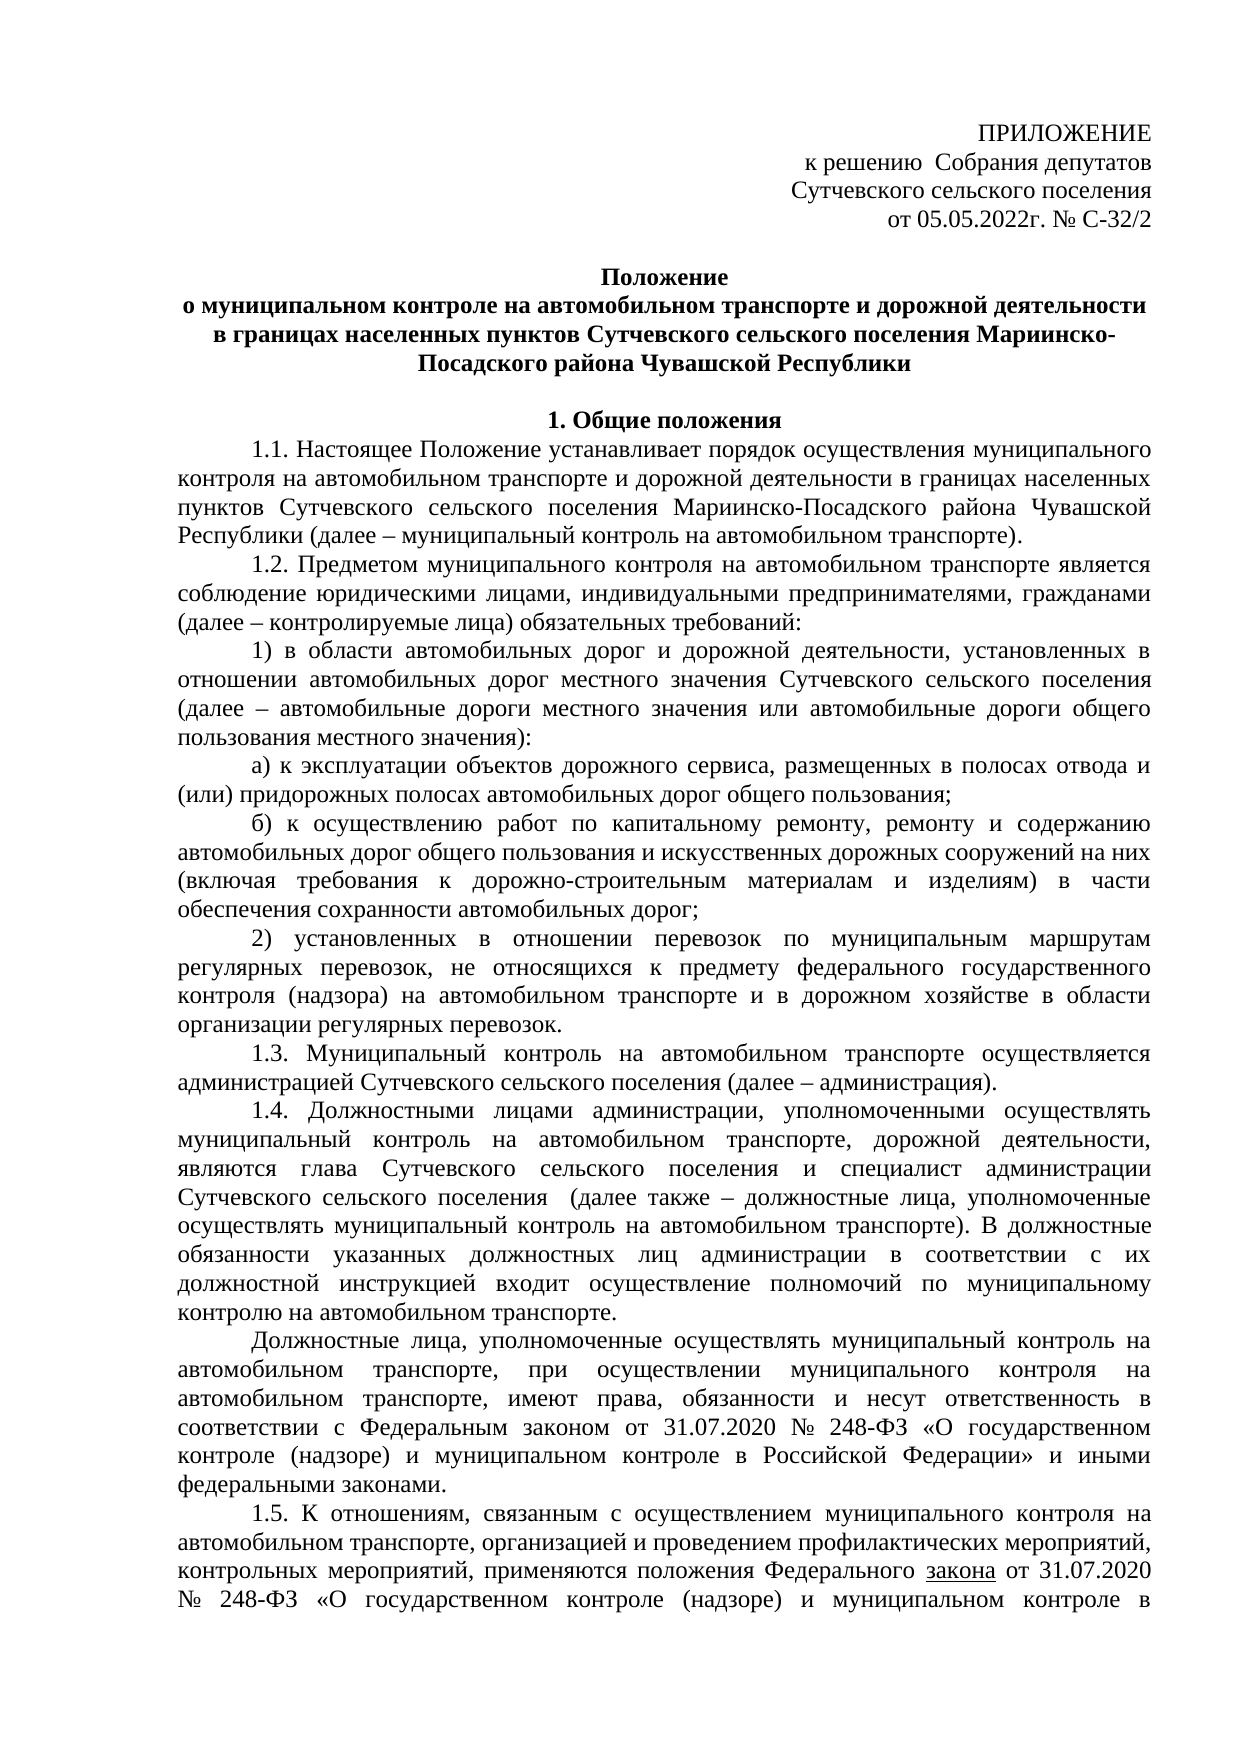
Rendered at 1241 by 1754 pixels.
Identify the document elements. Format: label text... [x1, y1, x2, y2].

text о муниципальном контроле на автомобильном транспорте и дорожной деятельности в границах населенных пунктов Сутчевского сельского поселения Мариинско-Посадского района Чувашской Республики [177, 291, 1152, 377]
text б) к осуществлению работ по капитальному ремонту, ремонту и содержанию автомобильных дорог общего пользования и искусственных дорожных сооружений на них (включая требования к дорожно-строительным материалам и изделиям) в части обеспечения сохранности автомобильных дорог; [177, 808, 1152, 923]
text 1.2. Предметом муниципального контроля на автомобильном транспорте является соблюдение юридическими лицами, индивидуальными предпринимателями, гражданами (далее – контролируемые лица) обязательных требований: [177, 549, 1152, 636]
text Сутчевского сельского поселения [177, 176, 1152, 204]
text Должностные лица, уполномоченные осуществлять муниципальный контроль на автомобильном транспорте, при осуществлении муниципального контроля на автомобильном транспорте, имеют права, обязанности и несут ответственность в соответствии с Федеральным законом от 31.07.2020 № 248-ФЗ «О государственном контроле (надзоре) и муниципальном контроле в Российской Федерации» и иными федеральными законами. [177, 1326, 1152, 1498]
text 1) в области автомобильных дорог и дорожной деятельности, установленных в отношении автомобильных дорог местного значения Сутчевского сельского поселения (далее – автомобильные дороги местного значения или автомобильные дороги общего пользования местного значения): [177, 636, 1152, 751]
text Положение [177, 262, 1152, 291]
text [177, 1498, 1152, 1613]
text ПРИЛОЖЕНИЕ [177, 118, 1152, 147]
text 2) установленных в отношении перевозок по муниципальным маршрутам регулярных перевозок, не относящихся к предмету федерального государственного контроля (надзора) на автомобильном транспорте и в дорожном хозяйстве в области организации регулярных перевозок. [177, 923, 1152, 1038]
text а) к эксплуатации объектов дорожного сервиса, размещенных в полосах отвода и (или) придорожных полосах автомобильных дорог общего пользования; [177, 751, 1152, 808]
text от 05.05.2022г. № С-32/2 [177, 204, 1152, 233]
text к решению Собрания депутатов [177, 147, 1152, 176]
text 1. Общие положения [177, 406, 1152, 434]
text 1.1. Настоящее Положение устанавливает порядок осуществления муниципального контроля на автомобильном транспорте и дорожной деятельности в границах населенных пунктов Сутчевского сельского поселения Мариинско-Посадского района Чувашской Республики (далее – муниципальный контроль на автомобильном транспорте). [177, 434, 1152, 549]
text 1.3. Муниципальный контроль на автомобильном транспорте осуществляется администрацией Сутчевского сельского поселения (далее – администрация). [177, 1038, 1152, 1096]
text 1.4. Должностными лицами администрации, уполномоченными осуществлять муниципальный контроль на автомобильном транспорте, дорожной деятельности, являются глава Сутчевского сельского поселения и специалист администрации Сутчевского сельского поселения (далее также – должностные лица, уполномоченные осуществлять муниципальный контроль на автомобильном транспорте). В должностные обязанности указанных должностных лиц администрации в соответствии с их должностной инструкцией входит осуществление полномочий по муниципальному контролю на автомобильном транспорте. [177, 1096, 1152, 1326]
